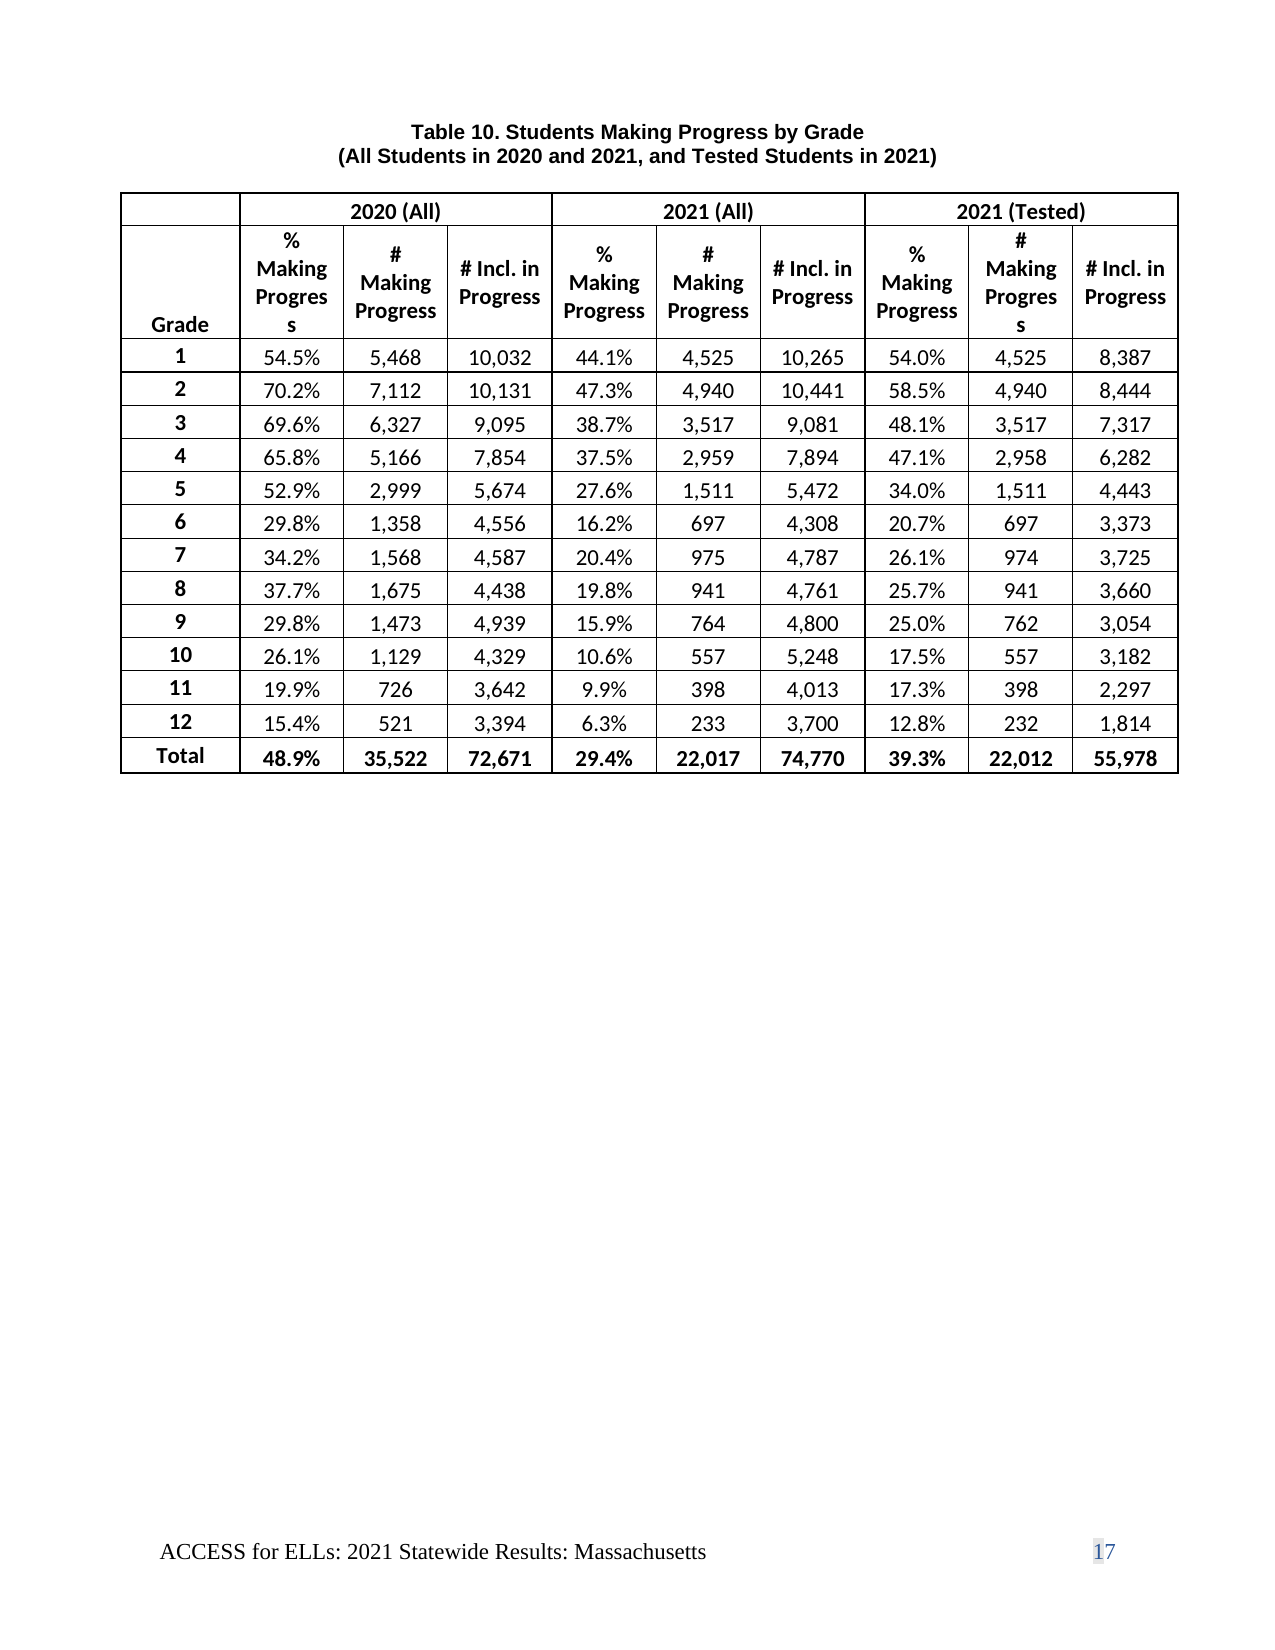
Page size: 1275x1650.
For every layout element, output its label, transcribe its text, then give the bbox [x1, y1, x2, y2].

table_cell 37.5% [553, 439, 656, 471]
table_cell 4 [122, 439, 239, 471]
table_cell 3,394 [448, 705, 551, 737]
table_cell 10,441 [761, 373, 864, 404]
table_header 2021 (Tested) [866, 194, 1177, 225]
table_cell 22,017 [657, 738, 760, 772]
table_cell 4,761 [761, 572, 864, 604]
table_cell 975 [657, 539, 760, 571]
table_cell % Making Progress [241, 226, 343, 338]
table_cell 5,248 [761, 638, 864, 670]
table_cell 12 [122, 705, 239, 737]
table_cell 4,940 [969, 373, 1072, 404]
table_cell 10,032 [448, 339, 551, 371]
table_cell 3,517 [969, 406, 1072, 438]
table_cell 1,814 [1073, 705, 1177, 737]
table_cell 233 [657, 705, 760, 737]
table_cell 25.0% [866, 605, 968, 637]
table_cell # Incl. in Progress [1073, 226, 1177, 338]
table_cell 9 [122, 605, 239, 637]
table_cell # Incl. in Progress [761, 226, 864, 338]
table_cell 4,940 [657, 373, 760, 404]
table_cell 521 [344, 705, 447, 737]
table_cell 22,012 [969, 738, 1072, 772]
table_cell 764 [657, 605, 760, 637]
table_cell 6 [122, 505, 239, 537]
table_cell 5,472 [761, 472, 864, 504]
table_cell # Making Progress [969, 226, 1072, 338]
table_cell 9,095 [448, 406, 551, 438]
table_cell 16.2% [553, 505, 656, 537]
table_cell 1,473 [344, 605, 447, 637]
table_cell 4,787 [761, 539, 864, 571]
table_cell 69.6% [241, 406, 343, 438]
table_cell 4,800 [761, 605, 864, 637]
table_cell 29.8% [241, 505, 343, 537]
table_cell % Making Progress [553, 226, 656, 338]
table_cell 6,327 [344, 406, 447, 438]
table_cell 1,511 [657, 472, 760, 504]
table_cell 54.5% [241, 339, 343, 371]
table_cell 58.5% [866, 373, 968, 404]
table_cell 26.1% [866, 539, 968, 571]
table_cell 72,671 [448, 738, 551, 772]
table_cell 1,358 [344, 505, 447, 537]
table_cell 2,959 [657, 439, 760, 471]
table_cell 3,054 [1073, 605, 1177, 637]
table_cell 47.1% [866, 439, 968, 471]
table_cell 38.7% [553, 406, 656, 438]
table_cell 17.5% [866, 638, 968, 670]
table_cell 697 [969, 505, 1072, 537]
table_cell 5,674 [448, 472, 551, 504]
table_cell 2,958 [969, 439, 1072, 471]
table_cell 4,013 [761, 671, 864, 704]
table_cell # Incl. in Progress [448, 226, 551, 338]
table_cell 3,517 [657, 406, 760, 438]
table_cell 11 [122, 671, 239, 704]
table_cell 3,373 [1073, 505, 1177, 537]
text Table 10. Students Making Progress by Grade [120, 120, 1155, 144]
table_cell 1,675 [344, 572, 447, 604]
table_cell 26.1% [241, 638, 343, 670]
table_cell 10.6% [553, 638, 656, 670]
table_cell 52.9% [241, 472, 343, 504]
table_cell 2,297 [1073, 671, 1177, 704]
table_cell 7,317 [1073, 406, 1177, 438]
table_cell 20.7% [866, 505, 968, 537]
table_cell 4,308 [761, 505, 864, 537]
table_cell 4,329 [448, 638, 551, 670]
table_cell 29.8% [241, 605, 343, 637]
table_cell 557 [969, 638, 1072, 670]
table_cell 4,443 [1073, 472, 1177, 504]
table_cell 7,112 [344, 373, 447, 404]
table_cell 8 [122, 572, 239, 604]
table_cell 4,438 [448, 572, 551, 604]
table_cell 398 [969, 671, 1072, 704]
table_cell 10,131 [448, 373, 551, 404]
table_cell 1,568 [344, 539, 447, 571]
table_cell 941 [657, 572, 760, 604]
table_cell 35,522 [344, 738, 447, 772]
text (All Students in 2020 and 2021, and Tested Students in 2021) [120, 144, 1155, 168]
table_cell 15.9% [553, 605, 656, 637]
table_cell 15.4% [241, 705, 343, 737]
table_cell 7 [122, 539, 239, 571]
table_cell 726 [344, 671, 447, 704]
table_cell 44.1% [553, 339, 656, 371]
table_cell 974 [969, 539, 1072, 571]
table_cell 3,660 [1073, 572, 1177, 604]
table_cell 232 [969, 705, 1072, 737]
table_cell 17.3% [866, 671, 968, 704]
table_cell 19.8% [553, 572, 656, 604]
table_cell 39.3% [866, 738, 968, 772]
table_cell 3 [122, 406, 239, 438]
table_cell 34.2% [241, 539, 343, 571]
table_cell 4,525 [969, 339, 1072, 371]
table_cell 557 [657, 638, 760, 670]
table_cell 8,444 [1073, 373, 1177, 404]
table_cell 9,081 [761, 406, 864, 438]
table_cell 7,854 [448, 439, 551, 471]
table_header [122, 194, 239, 225]
table_cell 3,700 [761, 705, 864, 737]
table_cell 34.0% [866, 472, 968, 504]
table_cell 4,939 [448, 605, 551, 637]
table_cell 10 [122, 638, 239, 670]
table_header 2021 (All) [553, 194, 864, 225]
table_cell 4,525 [657, 339, 760, 371]
table_header 2020 (All) [241, 194, 551, 225]
table_cell 20.4% [553, 539, 656, 571]
table_cell 65.8% [241, 439, 343, 471]
table_cell % Making Progress [866, 226, 968, 338]
table_cell 55,978 [1073, 738, 1177, 772]
table_cell 47.3% [553, 373, 656, 404]
table_cell 5,166 [344, 439, 447, 471]
table_cell 37.7% [241, 572, 343, 604]
table_cell Grade [122, 226, 239, 338]
table_cell 5,468 [344, 339, 447, 371]
table_cell 6,282 [1073, 439, 1177, 471]
table_cell 1,511 [969, 472, 1072, 504]
table_cell 1 [122, 339, 239, 371]
table_cell 8,387 [1073, 339, 1177, 371]
table_cell 398 [657, 671, 760, 704]
table_cell 12.8% [866, 705, 968, 737]
table_cell 48.1% [866, 406, 968, 438]
table_cell # Making Progress [657, 226, 760, 338]
table_cell 25.7% [866, 572, 968, 604]
table_cell 29.4% [553, 738, 656, 772]
table_cell 697 [657, 505, 760, 537]
table_cell # Making Progress [344, 226, 447, 338]
table_cell 48.9% [241, 738, 343, 772]
table_cell 2 [122, 373, 239, 404]
table_cell 3,182 [1073, 638, 1177, 670]
table_cell 7,894 [761, 439, 864, 471]
table_cell 5 [122, 472, 239, 504]
table_cell 2,999 [344, 472, 447, 504]
table_cell 54.0% [866, 339, 968, 371]
table_cell 6.3% [553, 705, 656, 737]
table_cell 4,587 [448, 539, 551, 571]
table_cell 70.2% [241, 373, 343, 404]
table_cell 9.9% [553, 671, 656, 704]
table_cell Total [122, 738, 239, 772]
table_cell 19.9% [241, 671, 343, 704]
table_cell 3,642 [448, 671, 551, 704]
table_cell 4,556 [448, 505, 551, 537]
table_cell 1,129 [344, 638, 447, 670]
table_cell 762 [969, 605, 1072, 637]
table_cell 10,265 [761, 339, 864, 371]
table_cell 27.6% [553, 472, 656, 504]
table_cell 941 [969, 572, 1072, 604]
table_cell 74,770 [761, 738, 864, 772]
table_cell 3,725 [1073, 539, 1177, 571]
